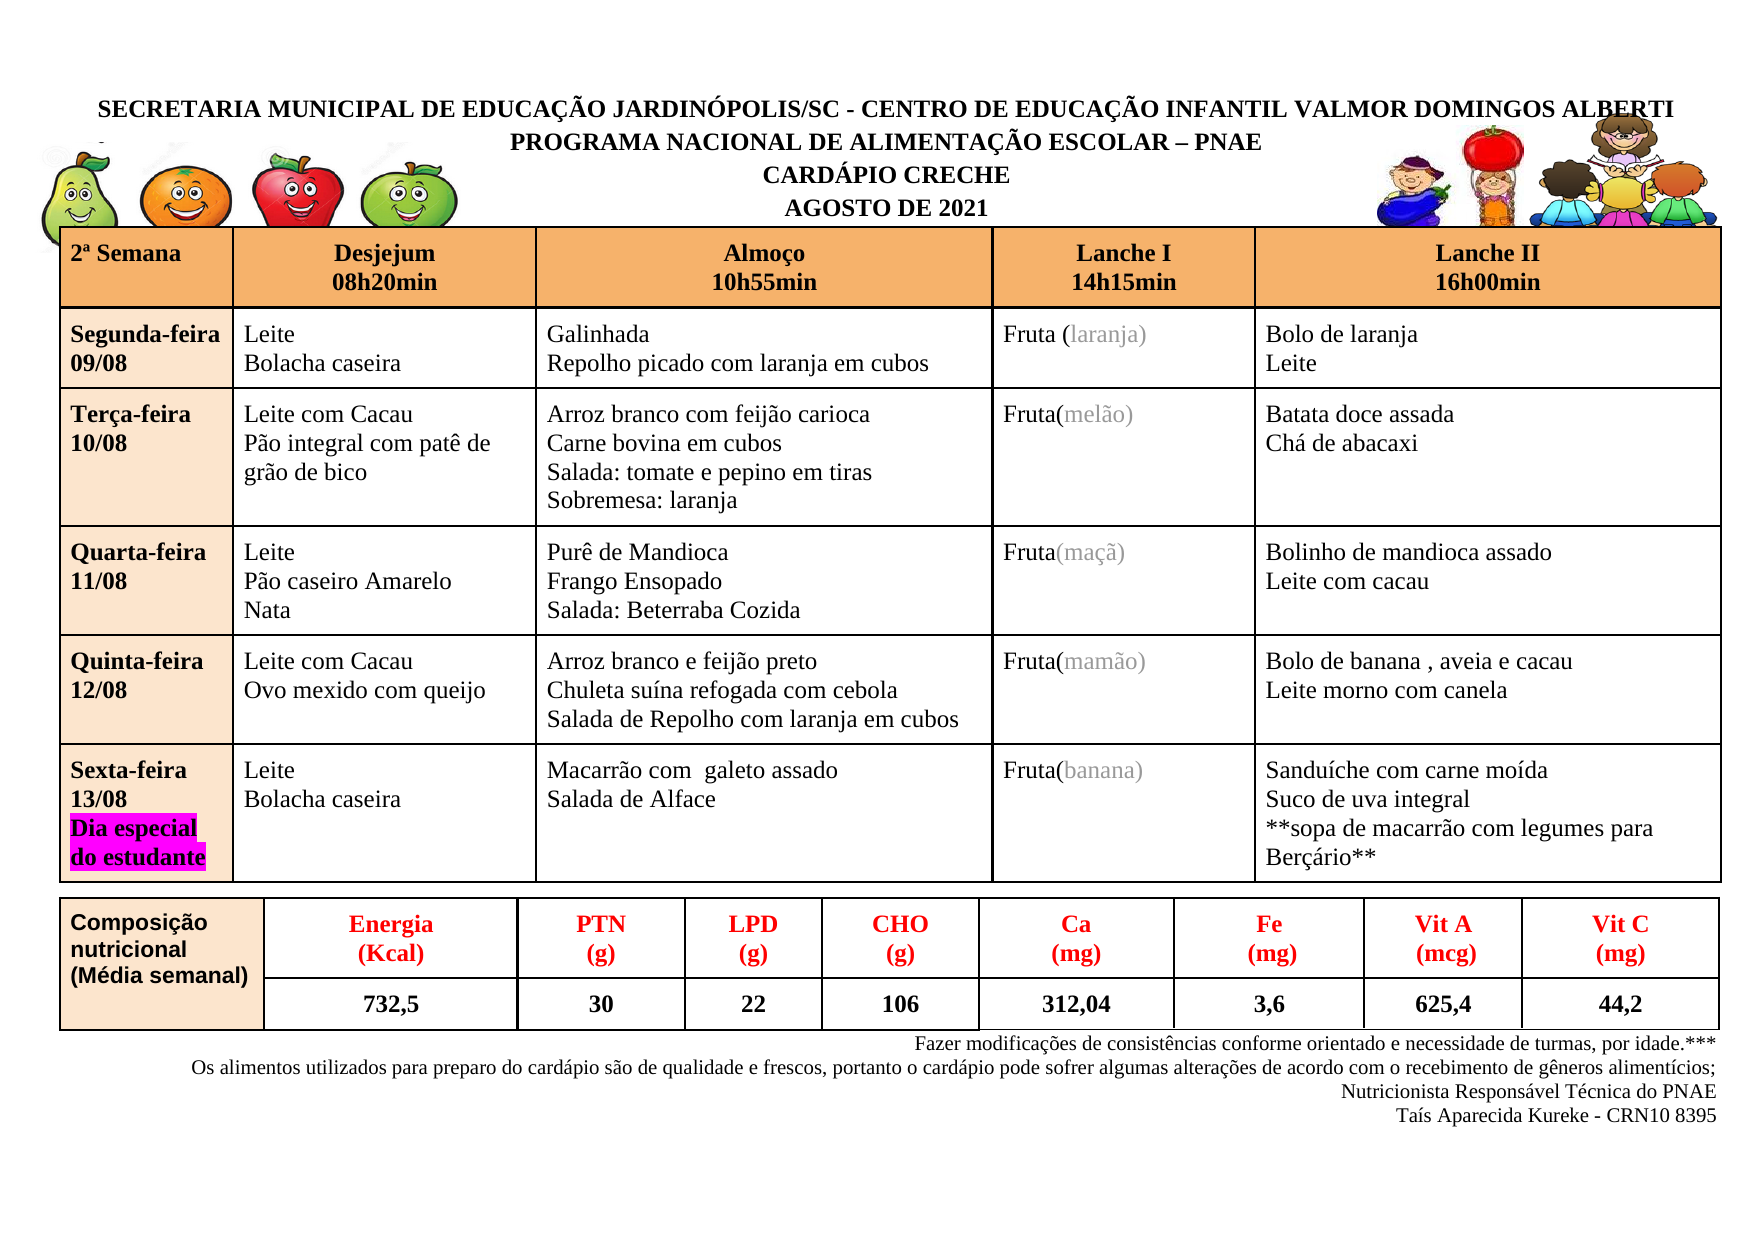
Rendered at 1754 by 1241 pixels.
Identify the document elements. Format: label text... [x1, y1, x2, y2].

picture [1377, 189, 1524, 193]
table_cell Bolinho de mandioca assado Leite com cacau [1256, 527, 1720, 634]
picture [26, 142, 463, 253]
table_cell Segunda-feira 09/08 [61, 309, 232, 387]
picture [1377, 156, 1524, 160]
table_header LPD (g) [686, 899, 821, 977]
table_header Energia (Kcal) [265, 899, 516, 977]
table_header PTN (g) [519, 899, 684, 977]
text AGOSTO DE 2021 [56, 193, 1717, 222]
table_cell 3,6 [1174, 979, 1364, 1029]
text SECRETARIA MUNICIPAL DE EDUCAÇÃO JARDINÓPOLIS/SC - CENTRO DE EDUCAÇÃO INFANTIL VALMOR DOMINGOS ALBERTI [56, 94, 1717, 123]
text Taís Aparecida Kureke - CRN10 8395 [56, 1103, 1717, 1127]
table_cell Leite com Cacau Ovo mexido com queijo [234, 636, 535, 743]
text PROGRAMA NACIONAL DE ALIMENTAÇÃO ESCOLAR – PNAE [56, 127, 1717, 156]
table_header Desjejum 08h20min [234, 228, 535, 306]
table_cell Batata doce assada Chá de abacaxi [1256, 389, 1720, 525]
table_cell Fruta (laranja) [994, 309, 1254, 387]
table_cell Leite Bolacha caseira [234, 745, 535, 881]
table_cell Sexta-feira 13/08 Dia especial do estudante [61, 745, 232, 881]
table_cell Arroz branco e feijão preto Chuleta suína refogada com cebola Salada de Repolho com laranja em cubos [537, 636, 991, 743]
table_cell Fruta(maçã) [994, 527, 1254, 634]
table_cell Terça-feira 10/08 [61, 389, 232, 525]
table_cell Galinhada Repolho picado com laranja em cubos [537, 309, 991, 387]
table_cell Fruta(mamão) [994, 636, 1254, 743]
table_cell 106 [823, 979, 978, 1029]
table_cell Macarrão com galeto assado Salada de Alface [537, 745, 991, 881]
table_cell 625,4 [1364, 979, 1522, 1029]
table_cell Fruta(banana) [994, 745, 1254, 881]
table_cell Fruta(melão) [994, 389, 1254, 525]
text CARDÁPIO CRECHE [56, 160, 1717, 189]
picture [1527, 110, 1718, 226]
table_cell Bolo de laranja Leite [1256, 309, 1720, 387]
table_cell Sanduíche com carne moída Suco de uva integral **sopa de macarrão com legumes para Berçário** [1256, 745, 1720, 881]
table_cell Leite com Cacau Pão integral com patê de grão de bico [234, 389, 535, 525]
table_cell 22 [686, 979, 821, 1029]
table_header Ca (mg) [980, 899, 1173, 977]
table_cell Quarta-feira 11/08 [61, 527, 232, 634]
table_header Lanche I 14h15min [994, 228, 1254, 306]
table_cell Quinta-feira 12/08 [61, 636, 232, 743]
table_header Composição nutricional (Média semanal) [61, 899, 263, 1029]
table_cell 732,5 [265, 979, 516, 1029]
table_header Lanche II 16h00min [1256, 228, 1720, 306]
picture [1377, 222, 1524, 226]
text Nutricionista Responsável Técnica do PNAE [56, 1079, 1717, 1103]
table_cell Purê de Mandioca Frango Ensopado Salada: Beterraba Cozida [537, 527, 991, 634]
table_cell Leite Pão caseiro Amarelo Nata [234, 527, 535, 634]
table_cell 312,04 [980, 979, 1174, 1029]
table_cell Bolo de banana , aveia e cacau Leite morno com canela [1256, 636, 1720, 743]
table_cell 30 [519, 979, 684, 1029]
table_header CHO (g) [823, 899, 978, 977]
table_cell 44,2 [1522, 979, 1718, 1029]
table_header 2ª Semana [61, 228, 232, 306]
table_cell Arroz branco com feijão carioca Carne bovina em cubos Salada: tomate e pepino em tiras Sobremesa: laranja [537, 389, 991, 525]
text Os alimentos utilizados para preparo do cardápio são de qualidade e frescos, portanto o cardápio pode sofrer algumas alterações de acordo com o recebimento de gêneros alimentícios; [56, 1055, 1717, 1079]
text Fazer modificações de consistências conforme orientado e necessidade de turmas, por idade.*** [56, 1031, 1717, 1055]
table_header Fe (mg) [1175, 899, 1363, 977]
table_cell Leite Bolacha caseira [234, 309, 535, 387]
table_header Vit C (mg) [1523, 899, 1718, 977]
table_header Almoço 10h55min [537, 228, 991, 306]
table_header Vit A (mcg) [1365, 899, 1521, 977]
